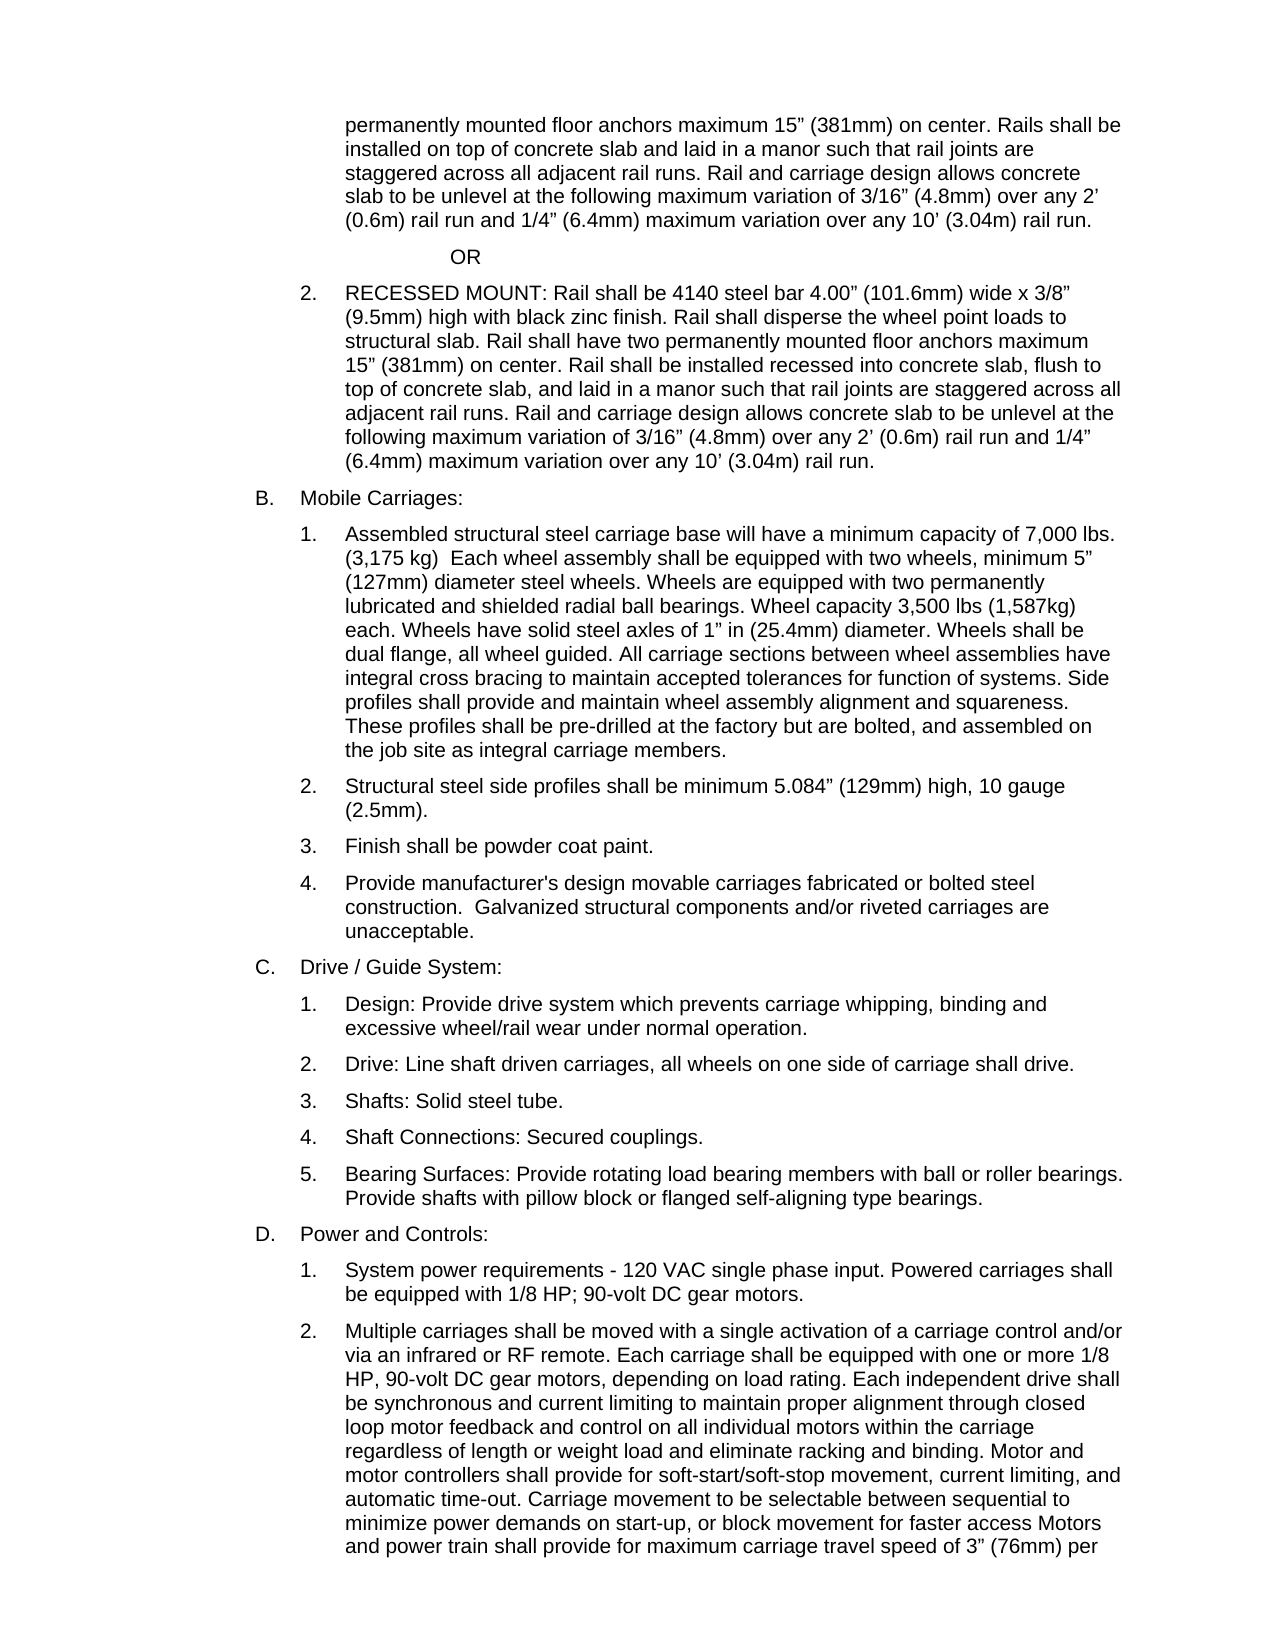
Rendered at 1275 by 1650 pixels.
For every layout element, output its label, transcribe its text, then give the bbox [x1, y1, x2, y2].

text Finish shall be powder coat paint. [300, 834, 1125, 858]
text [300, 112, 1125, 232]
text Power and Controls: [255, 1222, 1125, 1246]
text Structural steel side profiles shall be minimum 5.084” (129mm) high, 10 gauge (2.5mm). [300, 774, 1125, 822]
text Bearing Surfaces: Provide rotating load bearing members with ball or roller bearings. Provide shafts with pillow block or flanged self-aligning type bearings. [300, 1161, 1125, 1209]
text Shaft Connections: Secured couplings. [300, 1125, 1125, 1149]
text Provide manufacturer's design movable carriages fabricated or bolted steel construction. Galvanized structural components and/or riveted carriages are unacceptable. [300, 871, 1125, 943]
text Design: Provide drive system which prevents carriage whipping, binding and excessive wheel/rail wear under normal operation. [300, 992, 1125, 1039]
text Drive: Line shaft driven carriages, all wheels on one side of carriage shall drive. [300, 1052, 1125, 1076]
text RECESSED MOUNT: Rail shall be 4140 steel bar 4.00” (101.6mm) wide x 3/8” (9.5mm) high with black zinc finish. Rail shall disperse the wheel point loads to structural slab. Rail shall have two permanently mounted floor anchors maximum 15” (381mm) on center. Rail shall be installed recessed into concrete slab, flush to top of concrete slab, and laid in a manor such that rail joints are staggered across all adjacent rail runs. Rail and carriage design allows concrete slab to be unlevel at the following maximum variation of 3/16” (4.8mm) over any 2’ (0.6m) rail run and 1/4” (6.4mm) maximum variation over any 10’ (3.04m) rail run. [300, 281, 1125, 473]
text System power requirements - 120 VAC single phase input. Powered carriages shall be equipped with 1/8 HP; 90-volt DC gear motors. [300, 1258, 1125, 1306]
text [300, 1319, 1125, 1558]
text Assembled structural steel carriage base will have a minimum capacity of 7,000 lbs. (3,175 kg) Each wheel assembly shall be equipped with two wheels, minimum 5” (127mm) diameter steel wheels. Wheels are equipped with two permanently lubricated and shielded radial ball bearings. Wheel capacity 3,500 lbs (1,587kg) each. Wheels have solid steel axles of 1” in (25.4mm) diameter. Wheels shall be dual flange, all wheel guided. All carriage sections between wheel assemblies have integral cross bracing to maintain accepted tolerances for function of systems. Side profiles shall provide and maintain wheel assembly alignment and squareness. These profiles shall be pre-drilled at the factory but are bolted, and assembled on the job site as integral carriage members. [300, 522, 1125, 761]
text Drive / Guide System: [255, 955, 1125, 979]
text Mobile Carriages: [255, 485, 1125, 509]
text Shafts: Solid steel tube. [300, 1088, 1125, 1112]
text OR [450, 245, 1125, 269]
